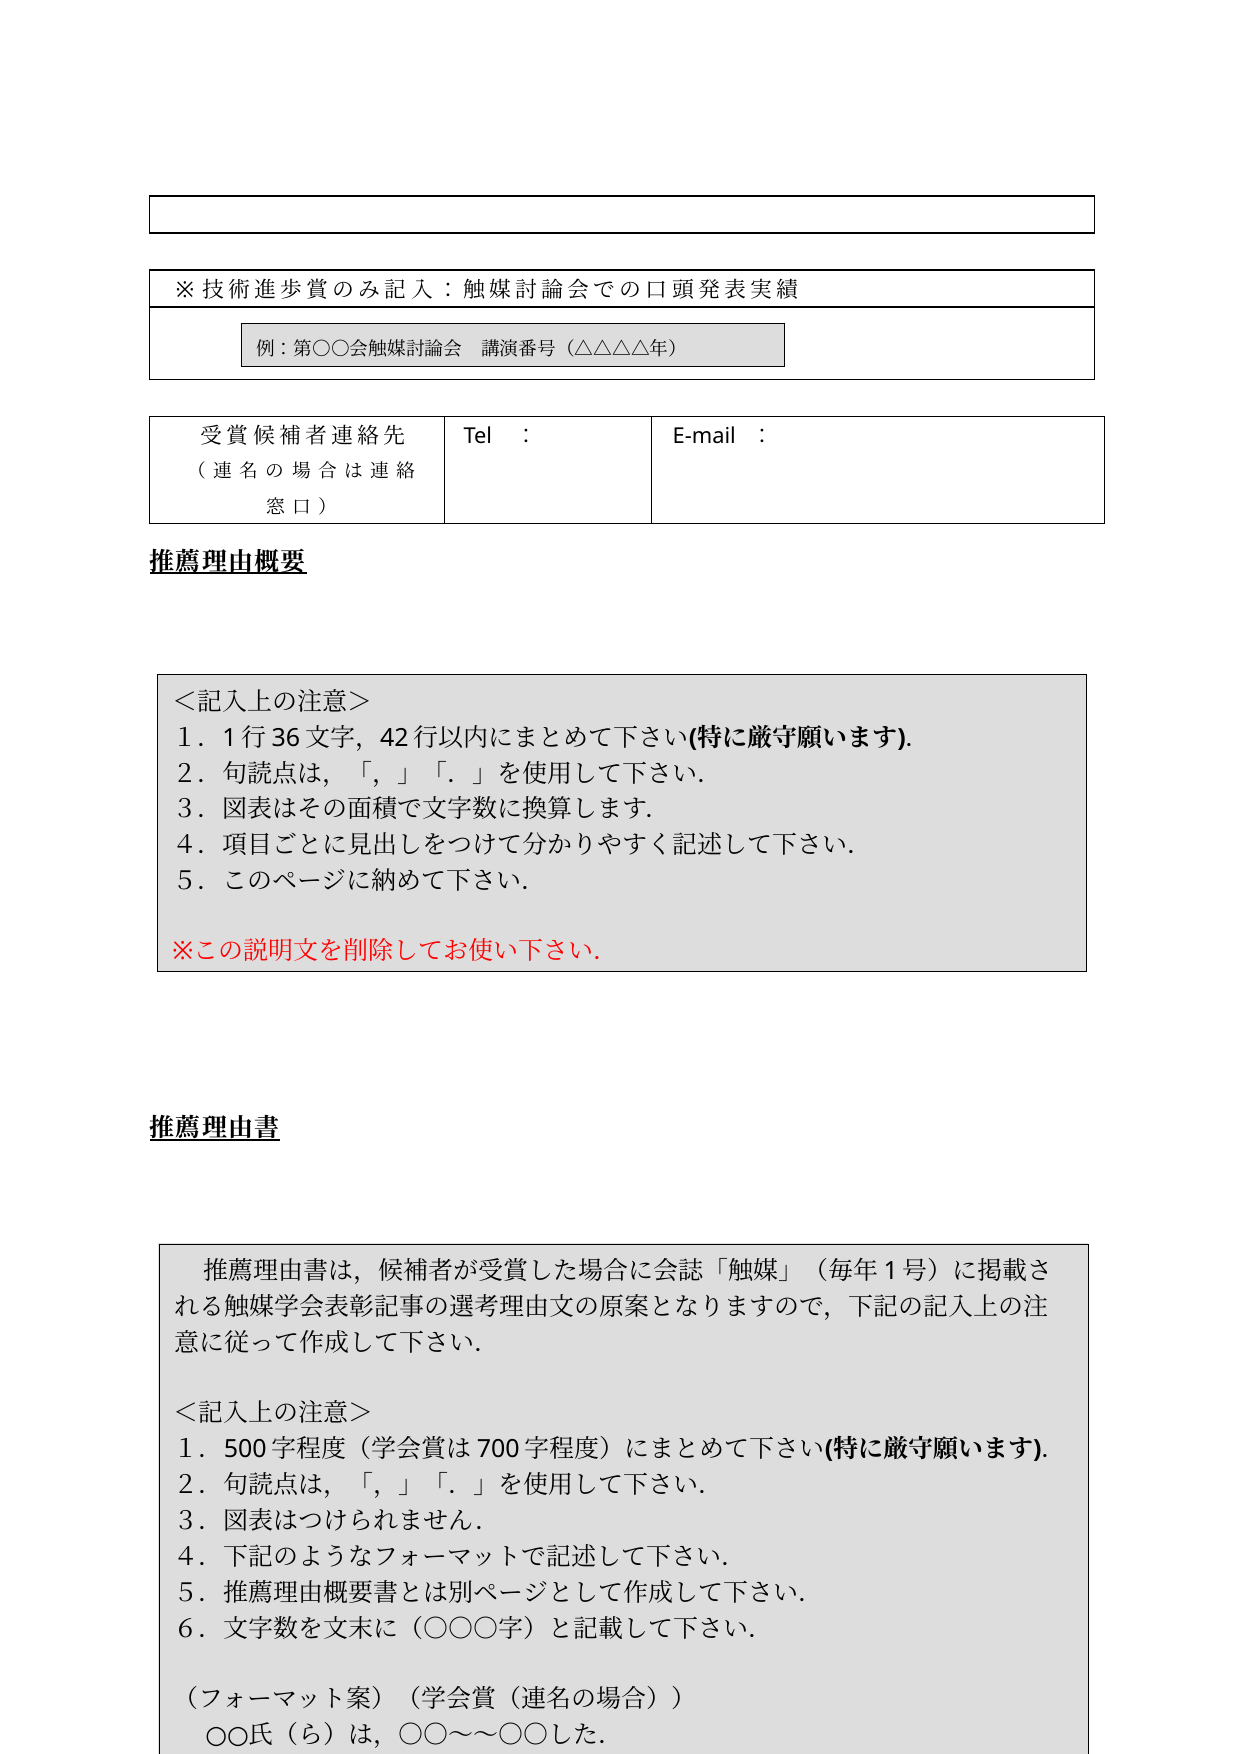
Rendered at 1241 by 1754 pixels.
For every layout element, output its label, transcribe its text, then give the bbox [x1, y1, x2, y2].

table_header ※技術進歩賞のみ記入：触媒討論会での口頭発表実績 [150, 271, 1094, 306]
table_header 受賞候補者連絡先 （連名の場合は連絡窓口） [150, 417, 444, 523]
table_header E-mail： [652, 417, 1104, 523]
table_header Tel： [445, 417, 651, 523]
text 推薦理由書 [149, 1091, 1091, 1161]
table_cell [150, 308, 1094, 378]
text 推薦理由概要 [149, 524, 1091, 595]
table_cell [150, 197, 1094, 232]
